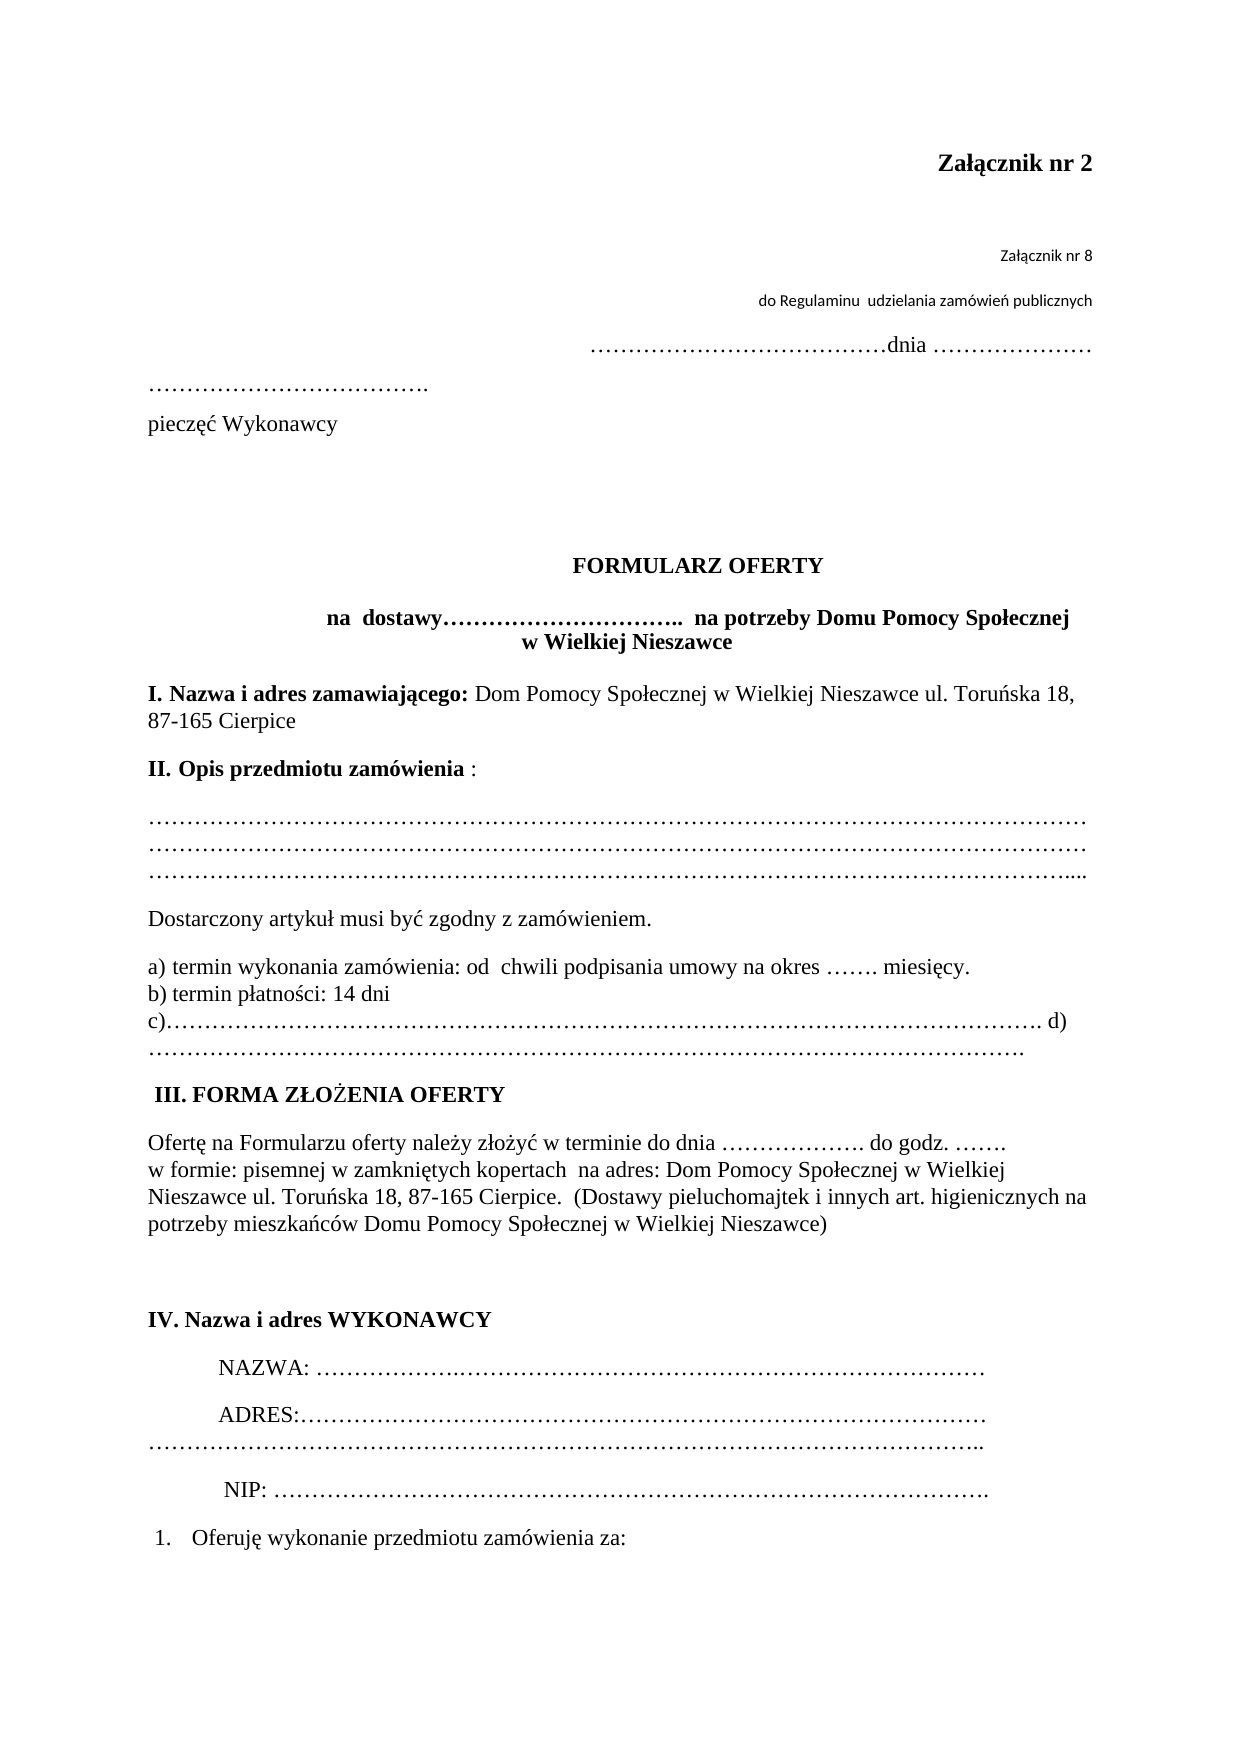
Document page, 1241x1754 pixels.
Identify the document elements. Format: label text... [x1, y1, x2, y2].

text NIP: …………………………………………………………………………………. [218, 1476, 1093, 1503]
text II. Opis przedmiotu zamówienia : [148, 755, 1093, 782]
text III. FORMA ZŁOŻENIA OFERTY [154, 1081, 1093, 1108]
text na dostawy………………………….. na potrzeby Domu Pomocy Społecznej w Wielkiej Nieszawce [162, 605, 1093, 654]
text c)……………………………………………………………………………………………………. d)……………………………………………………………………………………………………. [148, 1006, 1093, 1060]
text Dostarczony artykuł musi być zgodny z zamówieniem. [148, 905, 1093, 932]
text do Regulaminu udzielania zamówień publicznych [148, 290, 1093, 310]
text Załącznik nr 2 [148, 148, 1093, 176]
text ………………………………. [148, 370, 1093, 397]
text NAZWA: ……………….…………………………………………………………… [148, 1353, 1027, 1380]
text Załącznik nr 8 [148, 246, 1093, 266]
text ADRES:……………………………………………………………………………… ……………………………………………………………………………………………….. [148, 1401, 1022, 1455]
text Ofertę na Formularzu oferty należy złożyć w terminie do dnia ………………. do godz. ……. w formie: pisemnej w zamkniętych kopertach na adres: Dom Pomocy Społecznej w Wielkiej Nieszawce ul. Toruńska 18, 87-165 Cierpice. (Dostawy pieluchomajtek i innych art. higienicznych na potrzeby mieszkańców Domu Pomocy Społecznej w Wielkiej Nieszawce) [148, 1129, 1093, 1237]
text …………………………………………………………………………………………………………………………………………………………………………………………………………………………………………………………………………………………………………………………………….... [148, 803, 1093, 884]
list termin wykonania zamówienia: od chwili podpisania umowy na okres ……. miesięcy. [148, 952, 1093, 979]
list Oferuję wykonanie przedmiotu zamówienia za: [154, 1524, 1093, 1551]
text pieczęć Wykonawcy [148, 410, 1093, 436]
text IV. Nazwa i adres WYKONAWCY [148, 1306, 1093, 1333]
text I. Nazwa i adres zamawiającego: Dom Pomocy Społecznej w Wielkiej Nieszawce ul. Toruńska 18, 87-165 Cierpice [148, 680, 1093, 734]
text FORMULARZ OFERTY [162, 554, 1093, 578]
text …………………………………dnia ………………… [148, 331, 1093, 357]
list termin płatności: 14 dni [148, 979, 1093, 1006]
